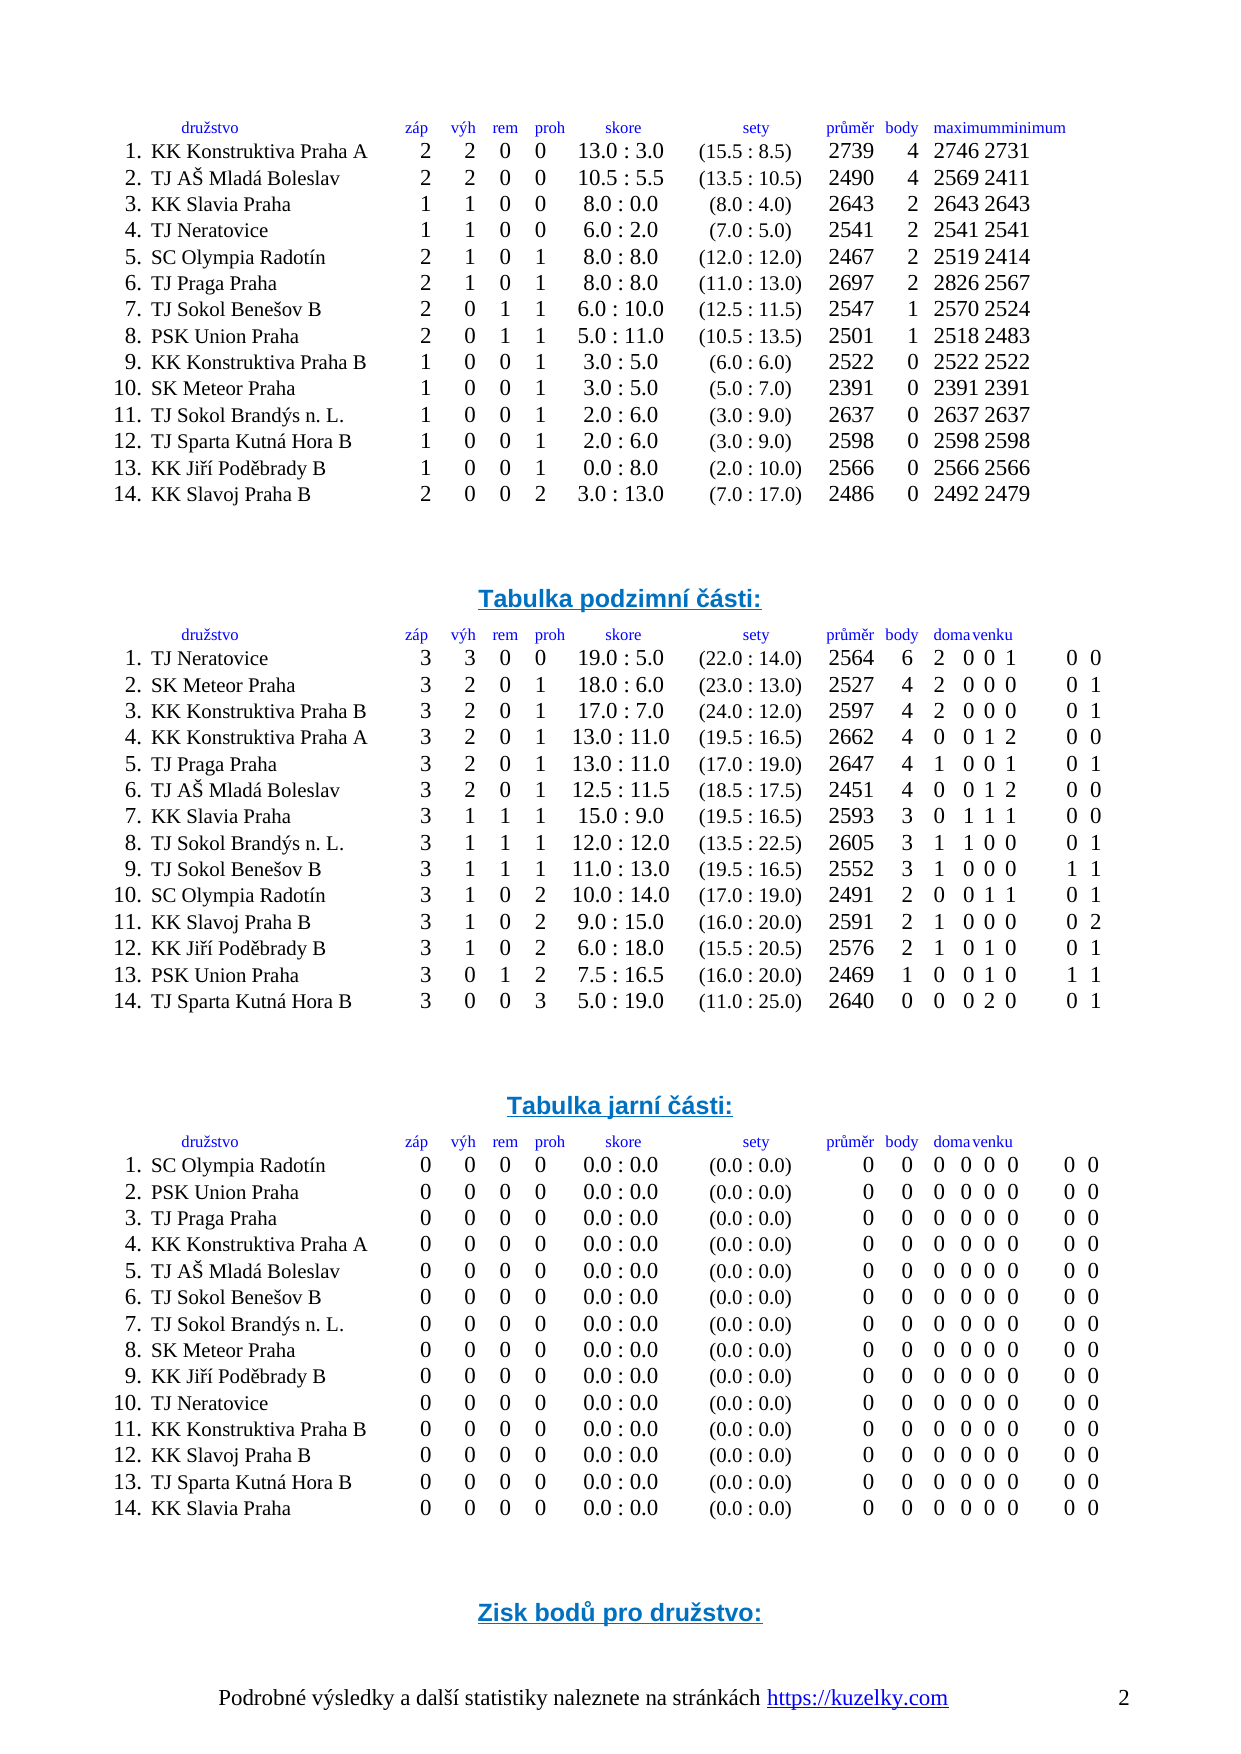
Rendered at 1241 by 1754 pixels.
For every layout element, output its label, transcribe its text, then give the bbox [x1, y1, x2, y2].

text 12. KK Slavoj Praha B 0 0 0 0 0.0 : 0.0 (0.0 : 0.0) 0 0 0 0 0 0 0 0 [106, 1441, 1134, 1468]
text 13. PSK Union Praha 3 0 1 2 7.5 : 16.5 (16.0 : 20.0) 2469 1 0 0 1 0 1 1 [106, 961, 1134, 987]
text 10. TJ Neratovice 0 0 0 0 0.0 : 0.0 (0.0 : 0.0) 0 0 0 0 0 0 0 0 [106, 1389, 1134, 1415]
text 12. KK Jiří Poděbrady B 3 1 0 2 6.0 : 18.0 (15.5 : 20.5) 2576 2 1 0 1 0 0 1 [106, 934, 1134, 961]
text 1. TJ Neratovice 3 3 0 0 19.0 : 5.0 (22.0 : 14.0) 2564 6 2 0 0 1 0 0 [106, 644, 1134, 671]
text 1. SC Olympia Radotín 0 0 0 0 0.0 : 0.0 (0.0 : 0.0) 0 0 0 0 0 0 0 0 [106, 1151, 1134, 1178]
text 14. KK Slavia Praha 0 0 0 0 0.0 : 0.0 (0.0 : 0.0) 0 0 0 0 0 0 0 0 [106, 1494, 1134, 1520]
text 6. TJ Praga Praha 2 1 0 1 8.0 : 8.0 (11.0 : 13.0) 2697 2 2826 2567 [106, 269, 1134, 295]
text 1. KK Konstruktiva Praha A 2 2 0 0 13.0 : 3.0 (15.5 : 8.5) 2739 4 2746 2731 [106, 137, 1134, 164]
text 3. KK Konstruktiva Praha B 3 2 0 1 17.0 : 7.0 (24.0 : 12.0) 2597 4 2 0 0 0 0 1 [106, 697, 1134, 723]
text 7. TJ Sokol Benešov B 2 0 1 1 6.0 : 10.0 (12.5 : 11.5) 2547 1 2570 2524 [106, 295, 1134, 322]
text 11. TJ Sokol Brandýs n. L. 1 0 0 1 2.0 : 6.0 (3.0 : 9.0) 2637 0 2637 2637 [106, 401, 1134, 427]
text 2. PSK Union Praha 0 0 0 0 0.0 : 0.0 (0.0 : 0.0) 0 0 0 0 0 0 0 0 [106, 1178, 1134, 1204]
text 5. TJ AŠ Mladá Boleslav 0 0 0 0 0.0 : 0.0 (0.0 : 0.0) 0 0 0 0 0 0 0 0 [106, 1257, 1134, 1283]
text 6. TJ Sokol Benešov B 0 0 0 0 0.0 : 0.0 (0.0 : 0.0) 0 0 0 0 0 0 0 0 [106, 1283, 1134, 1309]
text Tabulka podzimní části: [94, 584, 1145, 613]
text 8. SK Meteor Praha 0 0 0 0 0.0 : 0.0 (0.0 : 0.0) 0 0 0 0 0 0 0 0 [106, 1336, 1134, 1362]
text 14. KK Slavoj Praha B 2 0 0 2 3.0 : 13.0 (7.0 : 17.0) 2486 0 2492 2479 [106, 480, 1134, 506]
text Zisk bodů pro družstvo: [94, 1598, 1145, 1627]
text 5. TJ Praga Praha 3 2 0 1 13.0 : 11.0 (17.0 : 19.0) 2647 4 1 0 0 1 0 1 [106, 750, 1134, 776]
text 2. TJ AŠ Mladá Boleslav 2 2 0 0 10.5 : 5.5 (13.5 : 10.5) 2490 4 2569 2411 [106, 164, 1134, 190]
text družstvo záp výh rem proh skore sety průměr body doma venku [106, 625, 1134, 644]
text 7. KK Slavia Praha 3 1 1 1 15.0 : 9.0 (19.5 : 16.5) 2593 3 0 1 1 1 0 0 [106, 802, 1134, 829]
text 2. SK Meteor Praha 3 2 0 1 18.0 : 6.0 (23.0 : 13.0) 2527 4 2 0 0 0 0 1 [106, 671, 1134, 697]
text družstvo záp výh rem proh skore sety průměr body maximum minimum [106, 118, 1134, 137]
text 4. KK Konstruktiva Praha A 3 2 0 1 13.0 : 11.0 (19.5 : 16.5) 2662 4 0 0 1 2 0 0 [106, 723, 1134, 750]
text 6. TJ AŠ Mladá Boleslav 3 2 0 1 12.5 : 11.5 (18.5 : 17.5) 2451 4 0 0 1 2 0 0 [106, 776, 1134, 802]
text 9. KK Konstruktiva Praha B 1 0 0 1 3.0 : 5.0 (6.0 : 6.0) 2522 0 2522 2522 [106, 348, 1134, 374]
text 3. KK Slavia Praha 1 1 0 0 8.0 : 0.0 (8.0 : 4.0) 2643 2 2643 2643 [106, 190, 1134, 216]
text 5. SC Olympia Radotín 2 1 0 1 8.0 : 8.0 (12.0 : 12.0) 2467 2 2519 2414 [106, 243, 1134, 269]
text 9. KK Jiří Poděbrady B 0 0 0 0 0.0 : 0.0 (0.0 : 0.0) 0 0 0 0 0 0 0 0 [106, 1362, 1134, 1389]
text 9. TJ Sokol Benešov B 3 1 1 1 11.0 : 13.0 (19.5 : 16.5) 2552 3 1 0 0 0 1 1 [106, 855, 1134, 882]
text 11. KK Konstruktiva Praha B 0 0 0 0 0.0 : 0.0 (0.0 : 0.0) 0 0 0 0 0 0 0 0 [106, 1415, 1134, 1441]
text 4. TJ Neratovice 1 1 0 0 6.0 : 2.0 (7.0 : 5.0) 2541 2 2541 2541 [106, 216, 1134, 243]
text 12. TJ Sparta Kutná Hora B 1 0 0 1 2.0 : 6.0 (3.0 : 9.0) 2598 0 2598 2598 [106, 427, 1134, 453]
text 4. KK Konstruktiva Praha A 0 0 0 0 0.0 : 0.0 (0.0 : 0.0) 0 0 0 0 0 0 0 0 [106, 1231, 1134, 1257]
text 13. TJ Sparta Kutná Hora B 0 0 0 0 0.0 : 0.0 (0.0 : 0.0) 0 0 0 0 0 0 0 0 [106, 1468, 1134, 1494]
text 8. PSK Union Praha 2 0 1 1 5.0 : 11.0 (10.5 : 13.5) 2501 1 2518 2483 [106, 322, 1134, 348]
text družstvo záp výh rem proh skore sety průměr body doma venku [106, 1132, 1134, 1151]
text 14. TJ Sparta Kutná Hora B 3 0 0 3 5.0 : 19.0 (11.0 : 25.0) 2640 0 0 0 2 0 0 1 [106, 987, 1134, 1013]
text 7. TJ Sokol Brandýs n. L. 0 0 0 0 0.0 : 0.0 (0.0 : 0.0) 0 0 0 0 0 0 0 0 [106, 1309, 1134, 1336]
text 11. KK Slavoj Praha B 3 1 0 2 9.0 : 15.0 (16.0 : 20.0) 2591 2 1 0 0 0 0 2 [106, 908, 1134, 934]
text 10. SK Meteor Praha 1 0 0 1 3.0 : 5.0 (5.0 : 7.0) 2391 0 2391 2391 [106, 374, 1134, 401]
text 13. KK Jiří Poděbrady B 1 0 0 1 0.0 : 8.0 (2.0 : 10.0) 2566 0 2566 2566 [106, 453, 1134, 480]
text 10. SC Olympia Radotín 3 1 0 2 10.0 : 14.0 (17.0 : 19.0) 2491 2 0 0 1 1 0 1 [106, 882, 1134, 908]
text 8. TJ Sokol Brandýs n. L. 3 1 1 1 12.0 : 12.0 (13.5 : 22.5) 2605 3 1 1 0 0 0 1 [106, 829, 1134, 855]
text Tabulka jarní části: [94, 1091, 1145, 1120]
text 3. TJ Praga Praha 0 0 0 0 0.0 : 0.0 (0.0 : 0.0) 0 0 0 0 0 0 0 0 [106, 1204, 1134, 1231]
